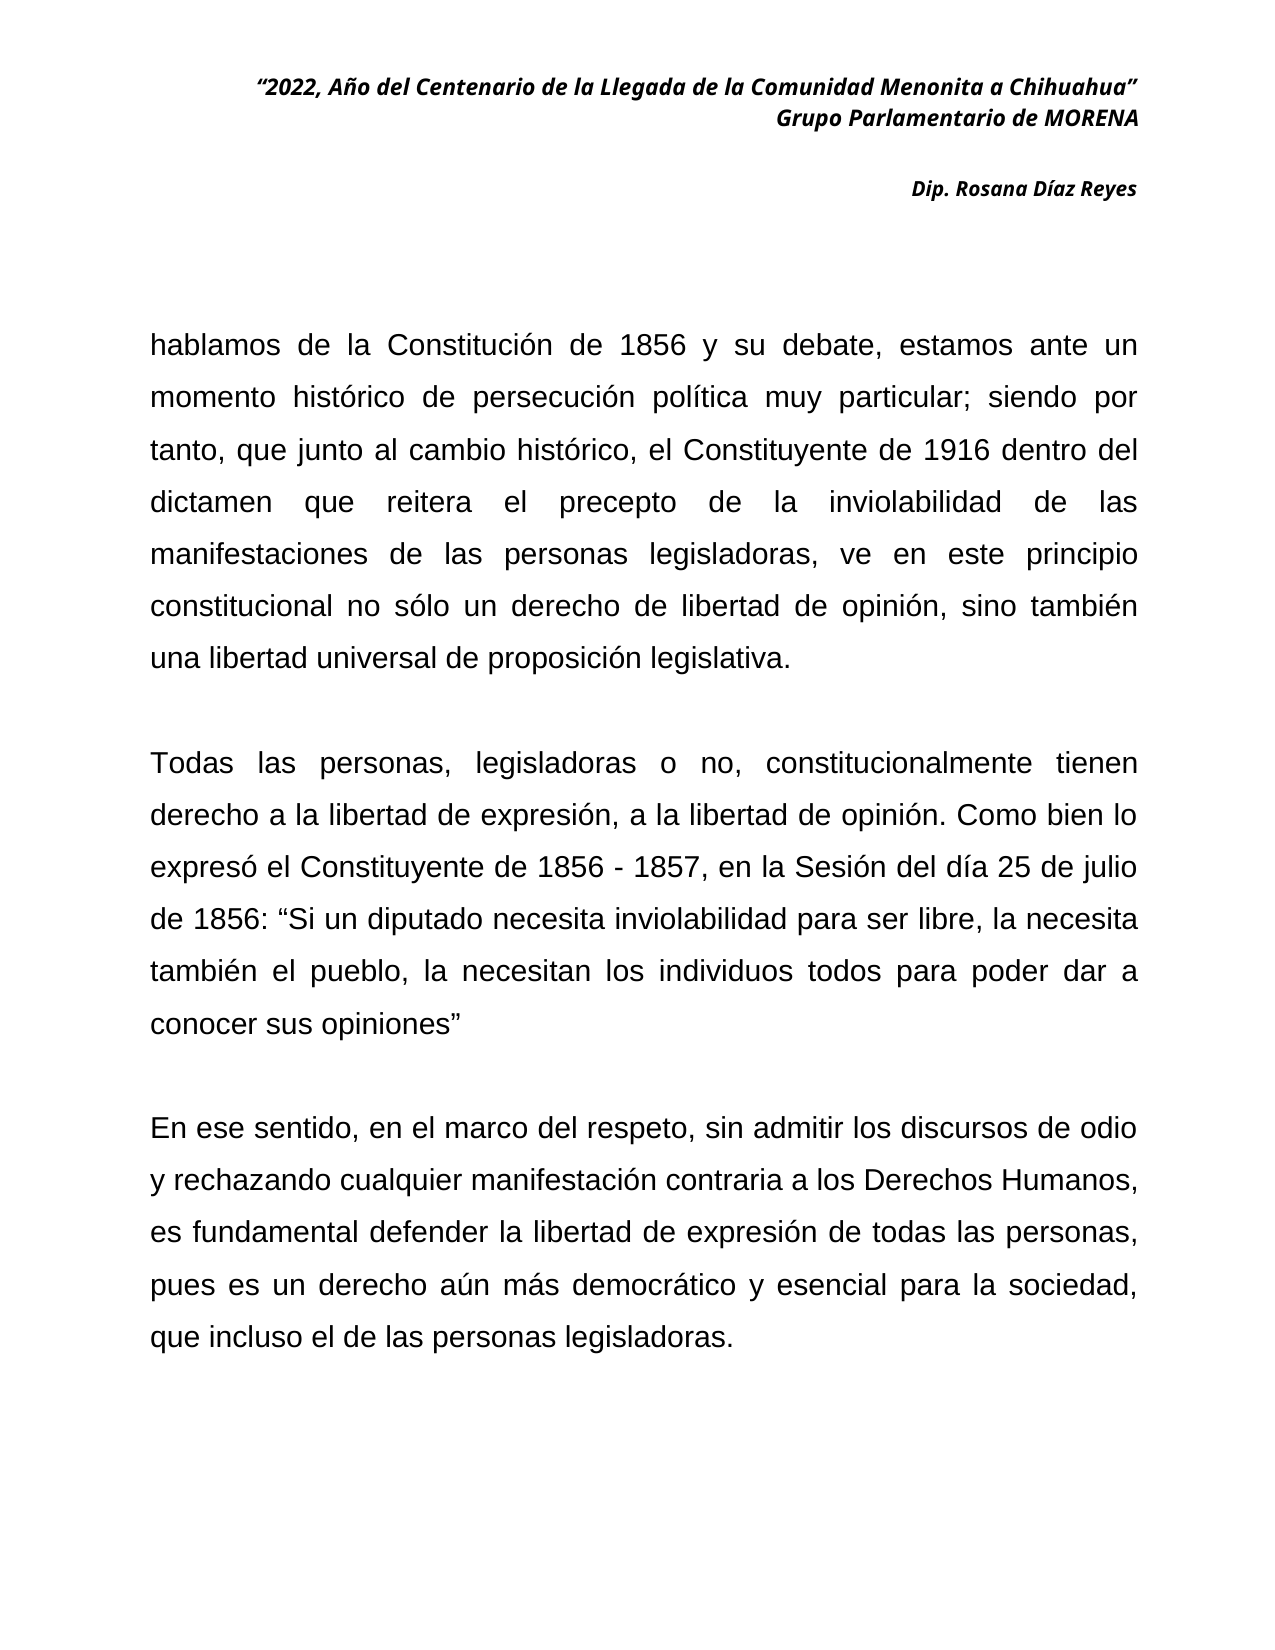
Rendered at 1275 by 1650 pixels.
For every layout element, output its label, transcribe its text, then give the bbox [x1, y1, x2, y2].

text Todas las personas, legisladoras o no, constitucionalmente tienen derecho a la libertad de expresión, a la libertad de opinión. Como bien lo expresó el Constituyente de 1856 - 1857, en la Sesión del día 25 de julio de 1856: “Si un diputado necesita inviolabilidad para ser libre, la necesita también el pueblo, la necesitan los individuos todos para poder dar a conocer sus opiniones” [150, 745, 1139, 1040]
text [150, 327, 1139, 675]
text En ese sentido, en el marco del respeto, sin admitir los discursos de odio y rechazando cualquier manifestación contraria a los Derechos Humanos, es fundamental defender la libertad de expresión de todas las personas, pues es un derecho aún más democrático y esencial para la sociedad, que incluso el de las personas legisladoras. [150, 1110, 1139, 1353]
